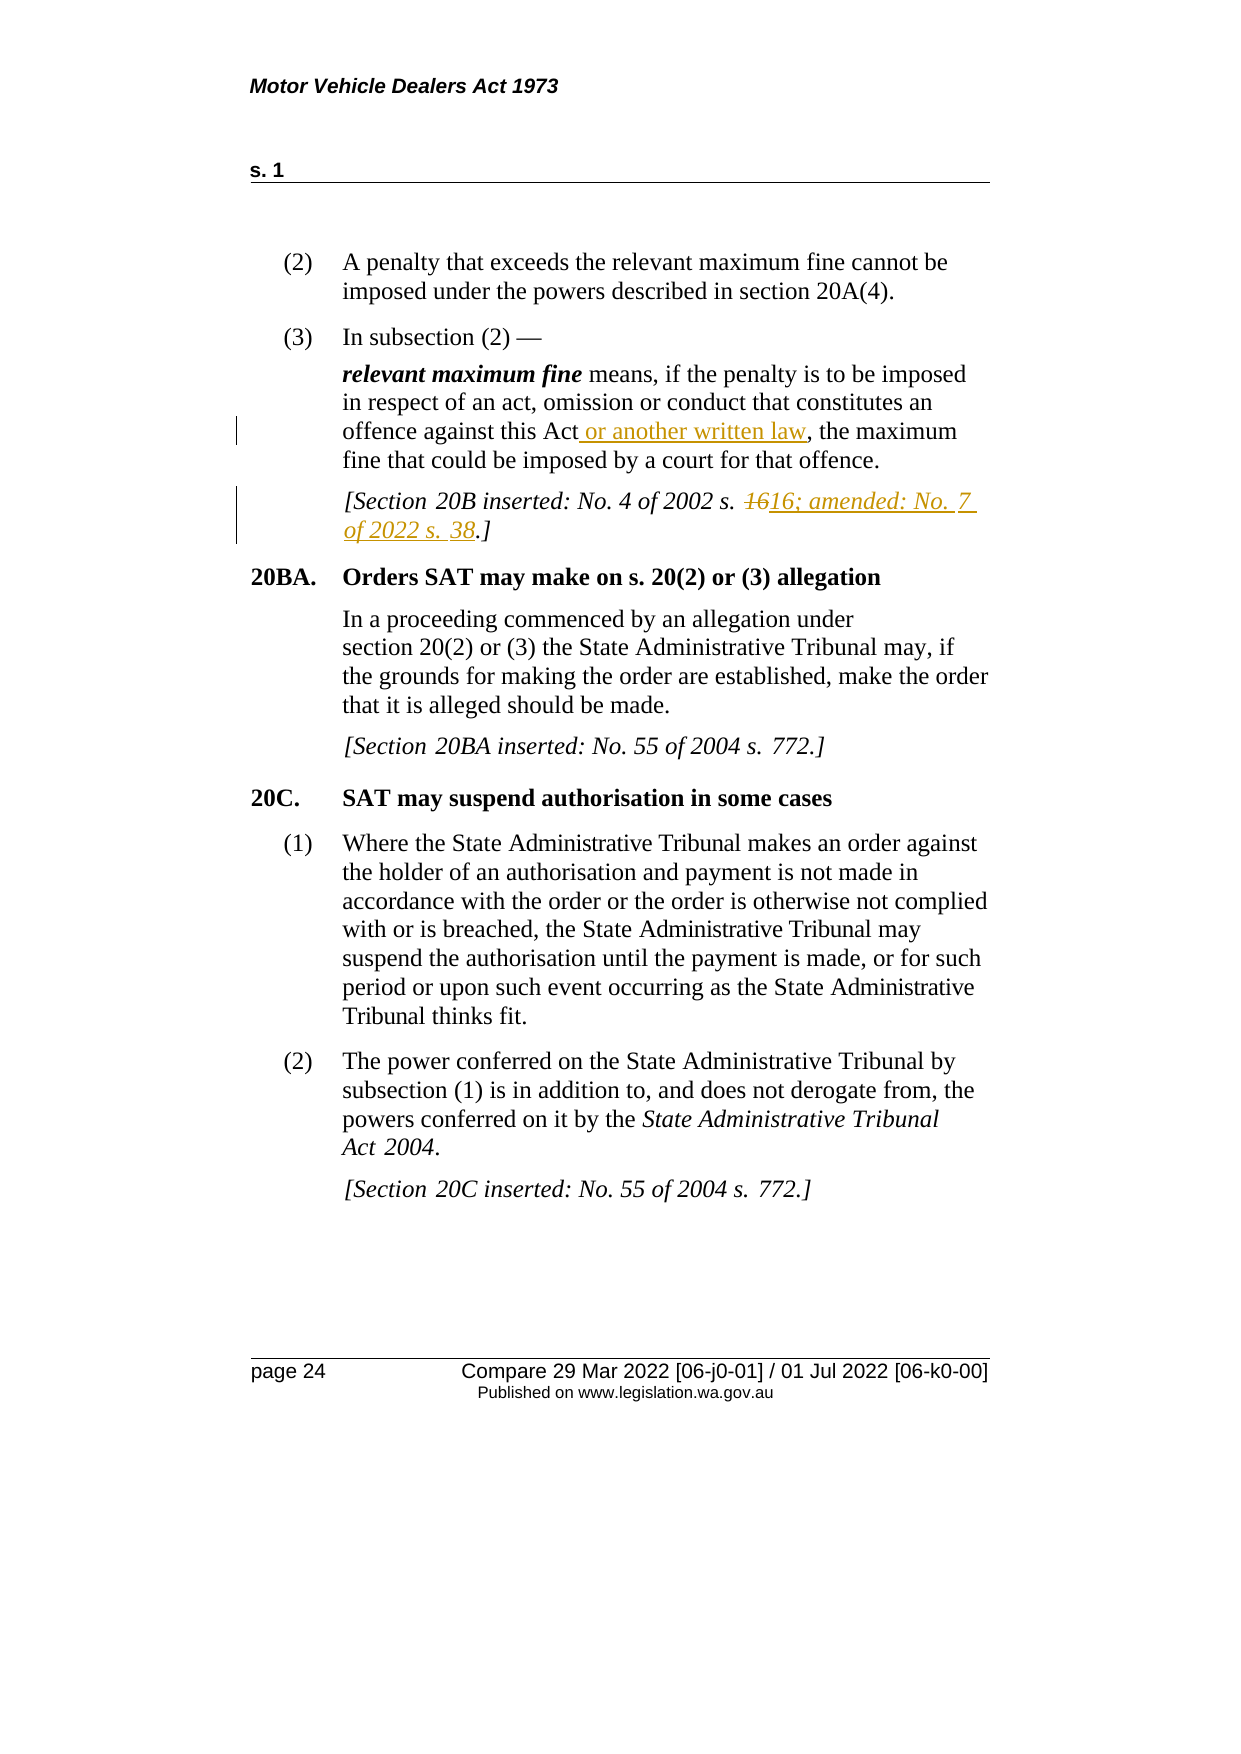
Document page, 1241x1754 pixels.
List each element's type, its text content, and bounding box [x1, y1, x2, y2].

text (1) Where the State Administrative Tribunal makes an order against the holder of an authorisation and payment is not made in accordance with the order or the order is otherwise not complied with or is breached, the State Administrative Tribunal may suspend the authorisation until the payment is made, or for such period or upon such event occurring as the State Administrative Tribunal thinks fit. [251, 828, 990, 1029]
text relevant maximum fine means, if the penalty is to be imposed in respect of an act, omission or conduct that constitutes an offence against this Act, the maximum fine that could be imposed by a court for that offence. [251, 359, 990, 474]
text [Section 20C inserted: No. 55 of 2004 s. 772.] [251, 1174, 990, 1202]
subtitle 20BA. Orders SAT may make on s. 20(2) or (3) allegation [251, 562, 990, 591]
text (2) A penalty that exceeds the relevant maximum fine cannot be imposed under the powers described in section 20A(4). [251, 247, 990, 305]
text (3) In subsection (2) — [251, 322, 990, 350]
text In a proceeding commenced by an allegation under section 20(2) or (3) the State Administrative Tribunal may, if the grounds for making the order are established, make the order that it is alleged should be made. [251, 604, 990, 719]
subtitle 20C. SAT may suspend authorisation in some cases [251, 783, 990, 812]
text [Section 20BA inserted: No. 55 of 2004 s. 772.] [251, 731, 990, 760]
text [Section 20B inserted: No. 4 of 2002 s. .] [251, 486, 990, 544]
text (2) The power conferred on the State Administrative Tribunal by subsection (1) is in addition to, and does not derogate from, the powers conferred on it by the State Administrative Tribunal Act 2004. [251, 1046, 990, 1161]
